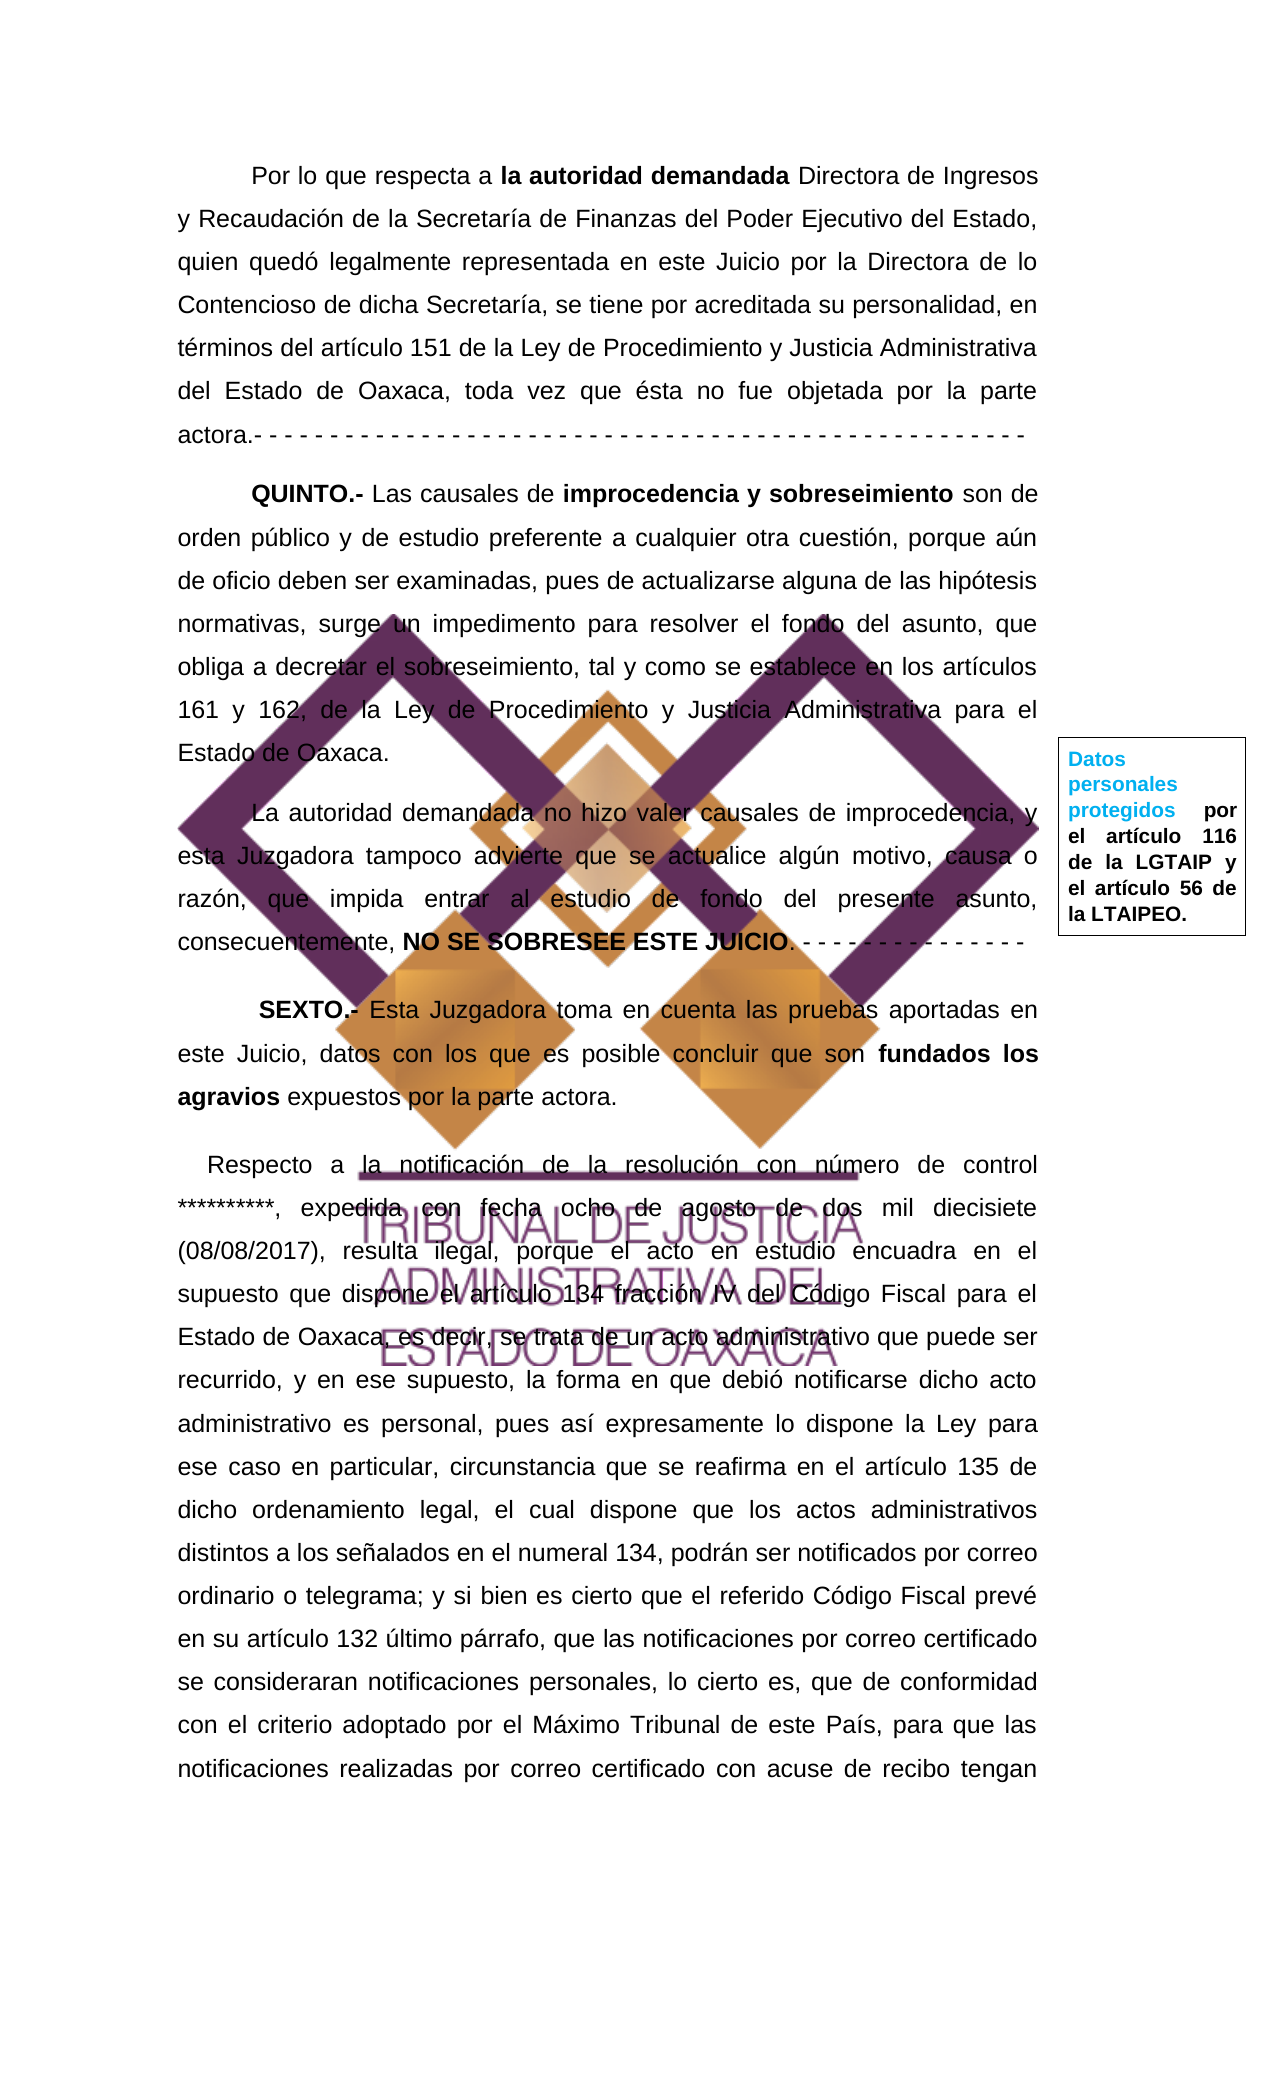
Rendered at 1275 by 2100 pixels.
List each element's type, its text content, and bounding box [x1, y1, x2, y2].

text SEXTO.- Esta Juzgadora toma en cuenta las pruebas aportadas en este Juicio, datos con los que es posible concluir que son fundados los agravios expuestos por la parte actora. [177, 996, 1039, 1111]
text La autoridad demandada no hizo valer causales de improcedencia, y esta Juzgadora tampoco advierte que se actualice algún motivo, causa o razón, que impida entrar al estudio de fondo del presente asunto, consecuentemente, NO SE SOBRESEE ESTE JUICIO. - - - - - - - - - - - - - - - [177, 798, 1039, 956]
picture [177, 767, 1039, 798]
text QUINTO.- Las causales de improcedencia y sobreseimiento son de orden público y de estudio preferente a cualquier otra cuestión, porque aún de oficio deben ser examinadas, pues de actualizarse alguna de las hipótesis normativas, surge un impedimento para resolver el fondo del asunto, que obliga a decretar el sobreseimiento, tal y como se establece en los artículos 161 y 162, de la Ley de Procedimiento y Justicia Administrativa para el Estado de Oaxaca. [177, 479, 1039, 767]
picture [177, 1111, 1039, 1150]
picture [177, 956, 1039, 996]
text Por lo que respecta a la autoridad demandada Directora de Ingresos y Recaudación de la Secretaría de Finanzas del Poder Ejecutivo del Estado, quien quedó legalmente representada en este Juicio por la Directora de lo Contencioso de dicha Secretaría, se tiene por acreditada su personalidad, en términos del artículo 151 de la Ley de Procedimiento y Justicia Administrativa del Estado de Oaxaca, toda vez que ésta no fue objetada por la parte actora.- - - - - - - - - - - - - - - - - - - - - - - - - - - - - - - - - - - - - - - - - - - - - - - - - - - [177, 161, 1039, 448]
